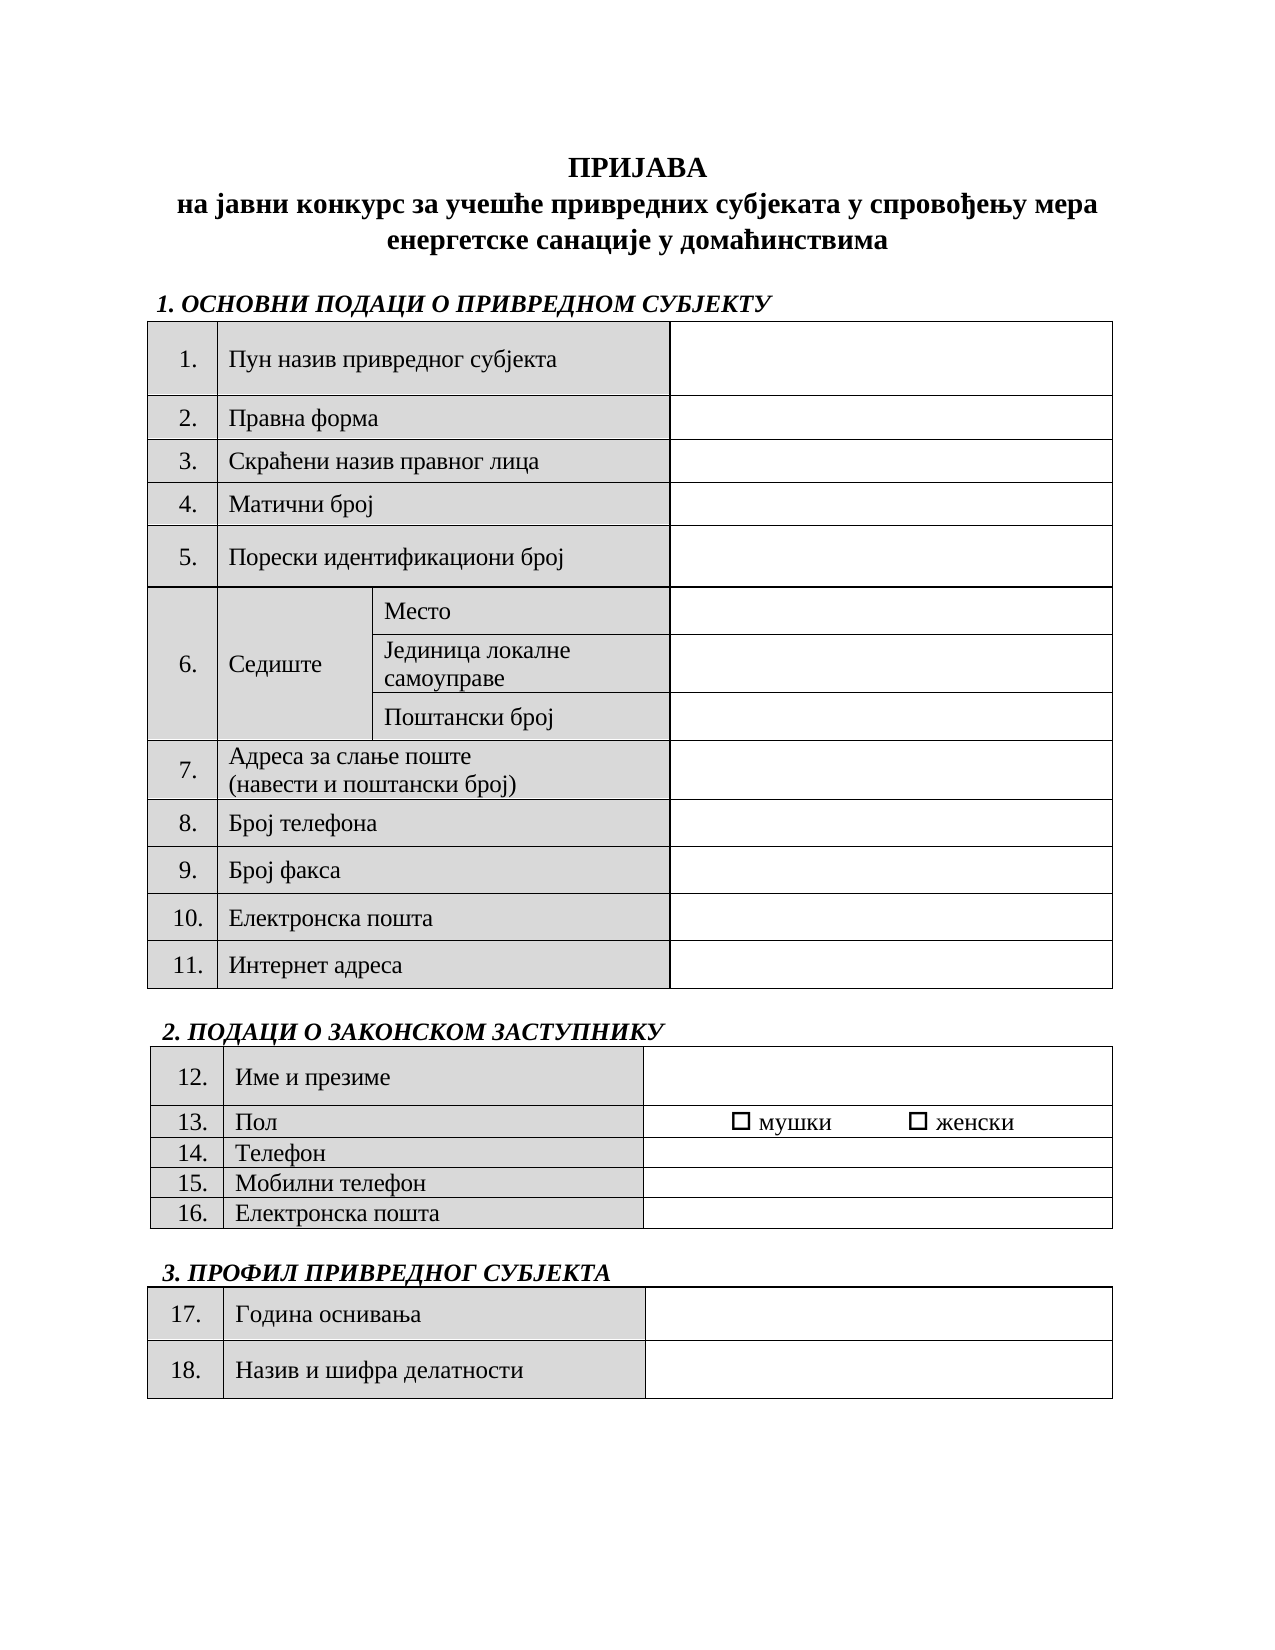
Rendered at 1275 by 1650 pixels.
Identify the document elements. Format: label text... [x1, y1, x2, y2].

table_cell [671, 847, 1112, 893]
table_cell 13. [151, 1106, 223, 1137]
table_header [646, 1288, 1112, 1339]
table_cell Јединица локалне самоуправе [373, 635, 669, 692]
table_cell Број телефона [218, 800, 669, 846]
table_cell 2. [148, 396, 217, 438]
table_header Име и презиме [224, 1047, 643, 1105]
table_cell [671, 741, 1112, 798]
table_cell [644, 1138, 1112, 1167]
table_cell Телефон [224, 1138, 643, 1167]
table_cell Седиште [218, 588, 372, 739]
text 2. ПОДАЦИ О ЗАКОНСКОМ ЗАСТУПНИКУ [150, 1017, 1125, 1046]
table_cell 11. [148, 941, 217, 988]
table_header [644, 1047, 1112, 1105]
table_cell [671, 440, 1112, 482]
table_cell Пол [224, 1106, 643, 1137]
table_cell Правна форма [218, 396, 669, 438]
table_cell [671, 941, 1112, 988]
text 3. ПРОФИЛ ПРИВРЕДНОГ СУБЈЕКТА [150, 1258, 1125, 1286]
table_cell 4. [148, 483, 217, 524]
table_cell Интернет адреса [218, 941, 669, 988]
table_header Година оснивања [224, 1288, 645, 1339]
table_cell Мобилни телефон [224, 1168, 643, 1197]
table_cell 18. [148, 1341, 223, 1398]
table_cell мушки женски [644, 1106, 1112, 1137]
text ПРИЈАВА [150, 150, 1125, 183]
table_cell Матични број [218, 483, 669, 524]
table_cell [671, 693, 1112, 739]
text 1. ОСНОВНИ ПОДАЦИ О ПРИВРЕДНОМ СУБЈЕКТУ [150, 289, 1125, 318]
table_cell [671, 526, 1112, 586]
table_cell [671, 588, 1112, 634]
table_header 17. [148, 1288, 223, 1339]
table_cell Електронска пошта [224, 1198, 643, 1228]
table_cell Место [373, 588, 669, 634]
table_cell [671, 635, 1112, 692]
table_header 1. [148, 322, 217, 394]
table_cell 7. [148, 741, 217, 798]
table_cell [671, 800, 1112, 846]
table_cell 6. [148, 588, 217, 739]
table_cell Скраћени назив правног лица [218, 440, 669, 482]
table_cell [671, 894, 1112, 940]
table_cell 8. [148, 800, 217, 846]
table_cell 10. [148, 894, 217, 940]
table_header 12. [151, 1047, 223, 1105]
table_cell [671, 396, 1112, 438]
table_cell [671, 483, 1112, 524]
table_cell Поштански број [373, 693, 669, 739]
table_cell Број факса [218, 847, 669, 893]
table_cell [644, 1168, 1112, 1197]
table_cell 9. [148, 847, 217, 893]
table_cell Адреса за слање поште (навести и поштански број) [218, 741, 669, 798]
table_cell 15. [151, 1168, 223, 1197]
table_cell Назив и шифра делатности [224, 1341, 645, 1398]
table_cell Електронска пошта [218, 894, 669, 940]
table_cell Порески идентификациони број [218, 526, 669, 586]
table_cell [644, 1198, 1112, 1228]
table_cell 5. [148, 526, 217, 586]
table_cell 3. [148, 440, 217, 482]
table_header [671, 322, 1112, 394]
table_header Пун назив привредног субјекта [218, 322, 669, 394]
text на јавни конкурс за учешће привредних субјеката у спровођењу мера енергетске санације у домаћинствима [150, 186, 1125, 256]
table_cell 16. [151, 1198, 223, 1228]
table_cell 14. [151, 1138, 223, 1167]
table_cell [646, 1341, 1112, 1398]
